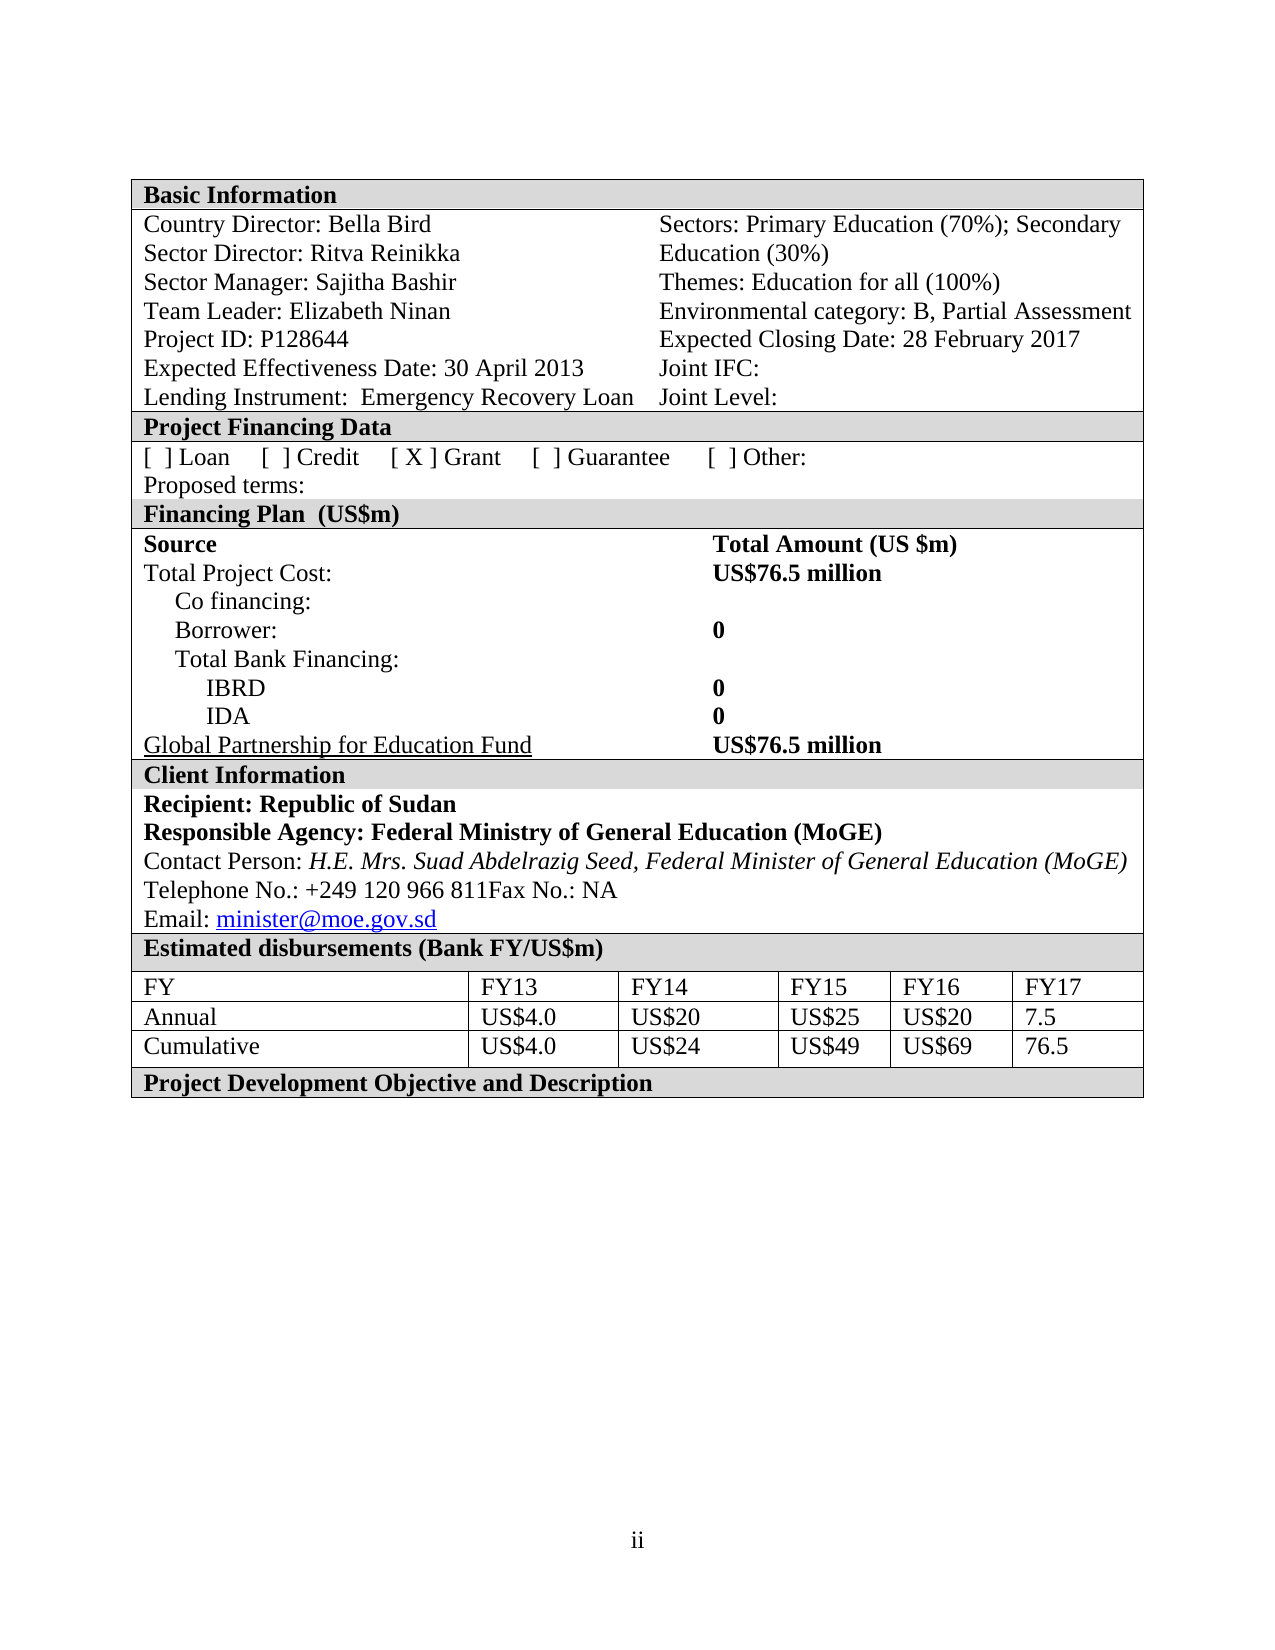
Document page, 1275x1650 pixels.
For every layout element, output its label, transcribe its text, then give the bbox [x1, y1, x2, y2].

table_cell 76.5 [1013, 1031, 1143, 1067]
table_cell FY16 [891, 972, 1012, 1001]
table_cell Recipient: Republic of Sudan Responsible Agency: Federal Ministry of General Education (MoGE) Contact Person: H.E. Mrs. Suad Abdelrazig Seed, Federal Minister of General Education (MoGE) Telephone No.: +249 120 966 811Fax No.: NA Email: minister@moe.gov.sd [132, 789, 1143, 932]
table_cell Annual [132, 1002, 468, 1030]
table_cell Proposed terms: [132, 470, 1143, 499]
table_cell 7.5 [1013, 1002, 1143, 1030]
table_cell US$49 [779, 1031, 890, 1067]
table_cell US$20 [891, 1002, 1012, 1030]
table_cell US$24 [619, 1031, 778, 1067]
table_cell Source [132, 529, 700, 558]
table_cell FY [132, 972, 468, 1001]
table_cell Total Amount (US $m) [700, 529, 1143, 558]
table_cell Client Information [132, 760, 1143, 789]
table_cell Total Project Cost: Co financing: Borrower: Total Bank Financing: IBRD IDA Global Partnership for Education Fund [132, 558, 700, 759]
table_cell Financing Plan (US$m) [132, 499, 1143, 528]
table_cell FY15 [779, 972, 890, 1001]
table_cell US$4.0 [469, 1031, 618, 1067]
table_cell US$76.5 million 0 0 0 US$76.5 million [700, 558, 1143, 759]
table_cell US$4.0 [469, 1002, 618, 1030]
table_cell Estimated disbursements (Bank FY/US$m) [132, 934, 1143, 971]
table_cell US$25 [779, 1002, 890, 1030]
table_cell FY17 [1013, 972, 1143, 1001]
table_cell Project Financing Data [132, 412, 1143, 441]
table_cell US$69 [891, 1031, 1012, 1067]
table_cell Project Development Objective and Description [132, 1068, 1143, 1097]
table_cell FY13 [469, 972, 618, 1001]
table_cell [ ] Loan [ ] Credit [ X ] Grant [ ] Guarantee [ ] Other: [132, 442, 1143, 470]
table_cell Cumulative [132, 1031, 468, 1067]
table_header Basic Information [132, 180, 1143, 208]
table_cell US$20 [619, 1002, 778, 1030]
table_cell Sectors: Primary Education (70%); Secondary Education (30%) Themes: Education for all (100%) Environmental category: B, Partial Assessment Expected Closing Date: 28 February 2017 Joint IFC: Joint Level: [647, 210, 1143, 411]
table_cell Country Director: Bella Bird Sector Director: Ritva Reinikka Sector Manager: Sajitha Bashir Team Leader: Elizabeth Ninan Project ID: P128644 Expected Effectiveness Date: 30 April 2013 Lending Instrument: Emergency Recovery Loan [132, 210, 647, 411]
table_cell FY14 [619, 972, 778, 1001]
